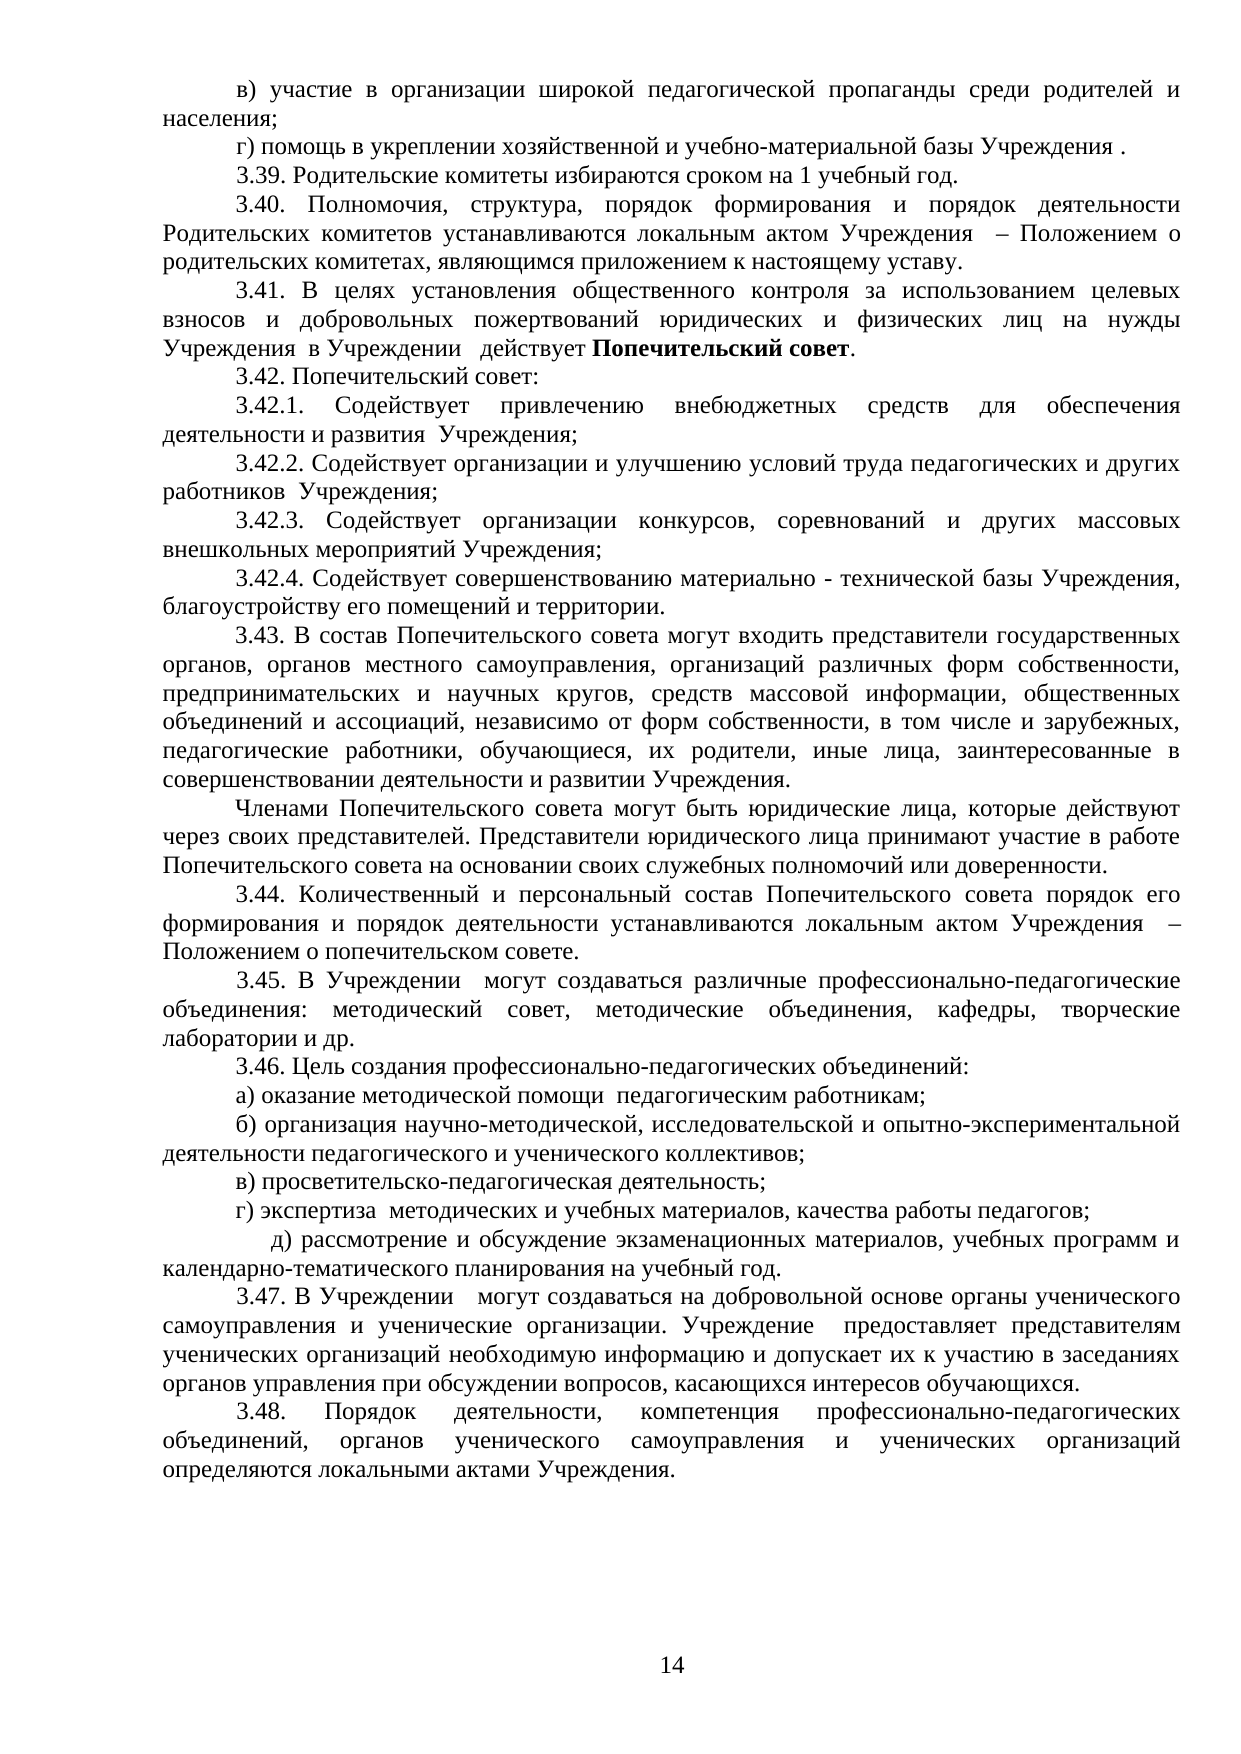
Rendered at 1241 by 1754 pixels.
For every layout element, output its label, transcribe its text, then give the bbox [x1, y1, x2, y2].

text 3.41. В целях установления общественного контроля за использованием целевых взносов и добровольных пожертвований юридических и физических лиц на нужды Учреждения в Учреждении действует Попечительский совет. [162, 275, 1181, 361]
text 3.40. Полномочия, структура, порядок формирования и порядок деятельности Родительских комитетов устанавливаются локальным актом Учреждения – Положением о родительских комитетах, являющимся приложением к настоящему уставу. [162, 189, 1181, 275]
text г) помощь в укреплении хозяйственной и учебно-материальной базы Учреждения . [162, 131, 1181, 160]
text 3.42.4. Содействует совершенствованию материально - технической базы Учреждения, благоустройству его помещений и территории. [162, 563, 1181, 620]
text 3.39. Родительские комитеты избираются сроком на 1 учебный год. [162, 160, 1181, 189]
text 3.43. В состав Попечительского совета могут входить представители государственных органов, органов местного самоуправления, организаций различных форм собственности, предпринимательских и научных кругов, средств массовой информации, общественных объединений и ассоциаций, независимо от форм собственности, в том числе и зарубежных, педагогические работники, обучающиеся, их родители, иные лица, заинтересованные в совершенствовании деятельности и развитии Учреждения. [162, 620, 1181, 793]
text д) рассмотрение и обсуждение экзаменационных материалов, учебных программ и календарно-тематического планирования на учебный год. [162, 1224, 1181, 1281]
text в) участие в организации широкой педагогической пропаганды среди родителей и населения; [162, 74, 1181, 131]
text г) экспертиза методических и учебных материалов, качества работы педагогов; [235, 1195, 1181, 1224]
text 3.45. В Учреждении могут создаваться различные профессионально-педагогические объединения: методический совет, методические объединения, кафедры, творческие лаборатории и др. [162, 965, 1181, 1051]
text Членами Попечительского совета могут быть юридические лица, которые действуют через своих представителей. Представители юридического лица принимают участие в работе Попечительского совета на основании своих служебных полномочий или доверенности. [162, 793, 1181, 879]
text 3.42.2. Содействует организации и улучшению условий труда педагогических и других работников Учреждения; [162, 448, 1181, 505]
text 3.48. Порядок деятельности, компетенция профессионально-педагогических объединений, органов ученического самоуправления и ученических организаций определяются локальными актами Учреждения. [162, 1396, 1181, 1483]
text а) оказание методической помощи педагогическим работникам; [162, 1080, 1181, 1109]
text б) организация научно-методической, исследовательской и опытно-экспериментальной деятельности педагогического и ученического коллективов; [162, 1109, 1181, 1166]
text 3.46. Цель создания профессионально-педагогических объединений: [162, 1051, 1181, 1080]
text 3.42.1. Содействует привлечению внебюджетных средств для обеспечения деятельности и развития Учреждения; [162, 390, 1181, 448]
text 3.44. Количественный и персональный состав Попечительского совета порядок его формирования и порядок деятельности устанавливаются локальным актом Учреждения – Положением о попечительском совете. [162, 879, 1181, 965]
text 3.42.3. Содействует организации конкурсов, соревнований и других массовых внешкольных мероприятий Учреждения; [162, 505, 1181, 563]
text 3.47. В Учреждении могут создаваться на добровольной основе органы ученического самоуправления и ученические организации. Учреждение предоставляет представителям ученических организаций необходимую информацию и допускает их к участию в заседаниях органов управления при обсуждении вопросов, касающихся интересов обучающихся. [162, 1281, 1181, 1396]
text в) просветительско-педагогическая деятельность; [162, 1166, 1181, 1195]
text 3.42. Попечительский совет: [162, 361, 1181, 390]
